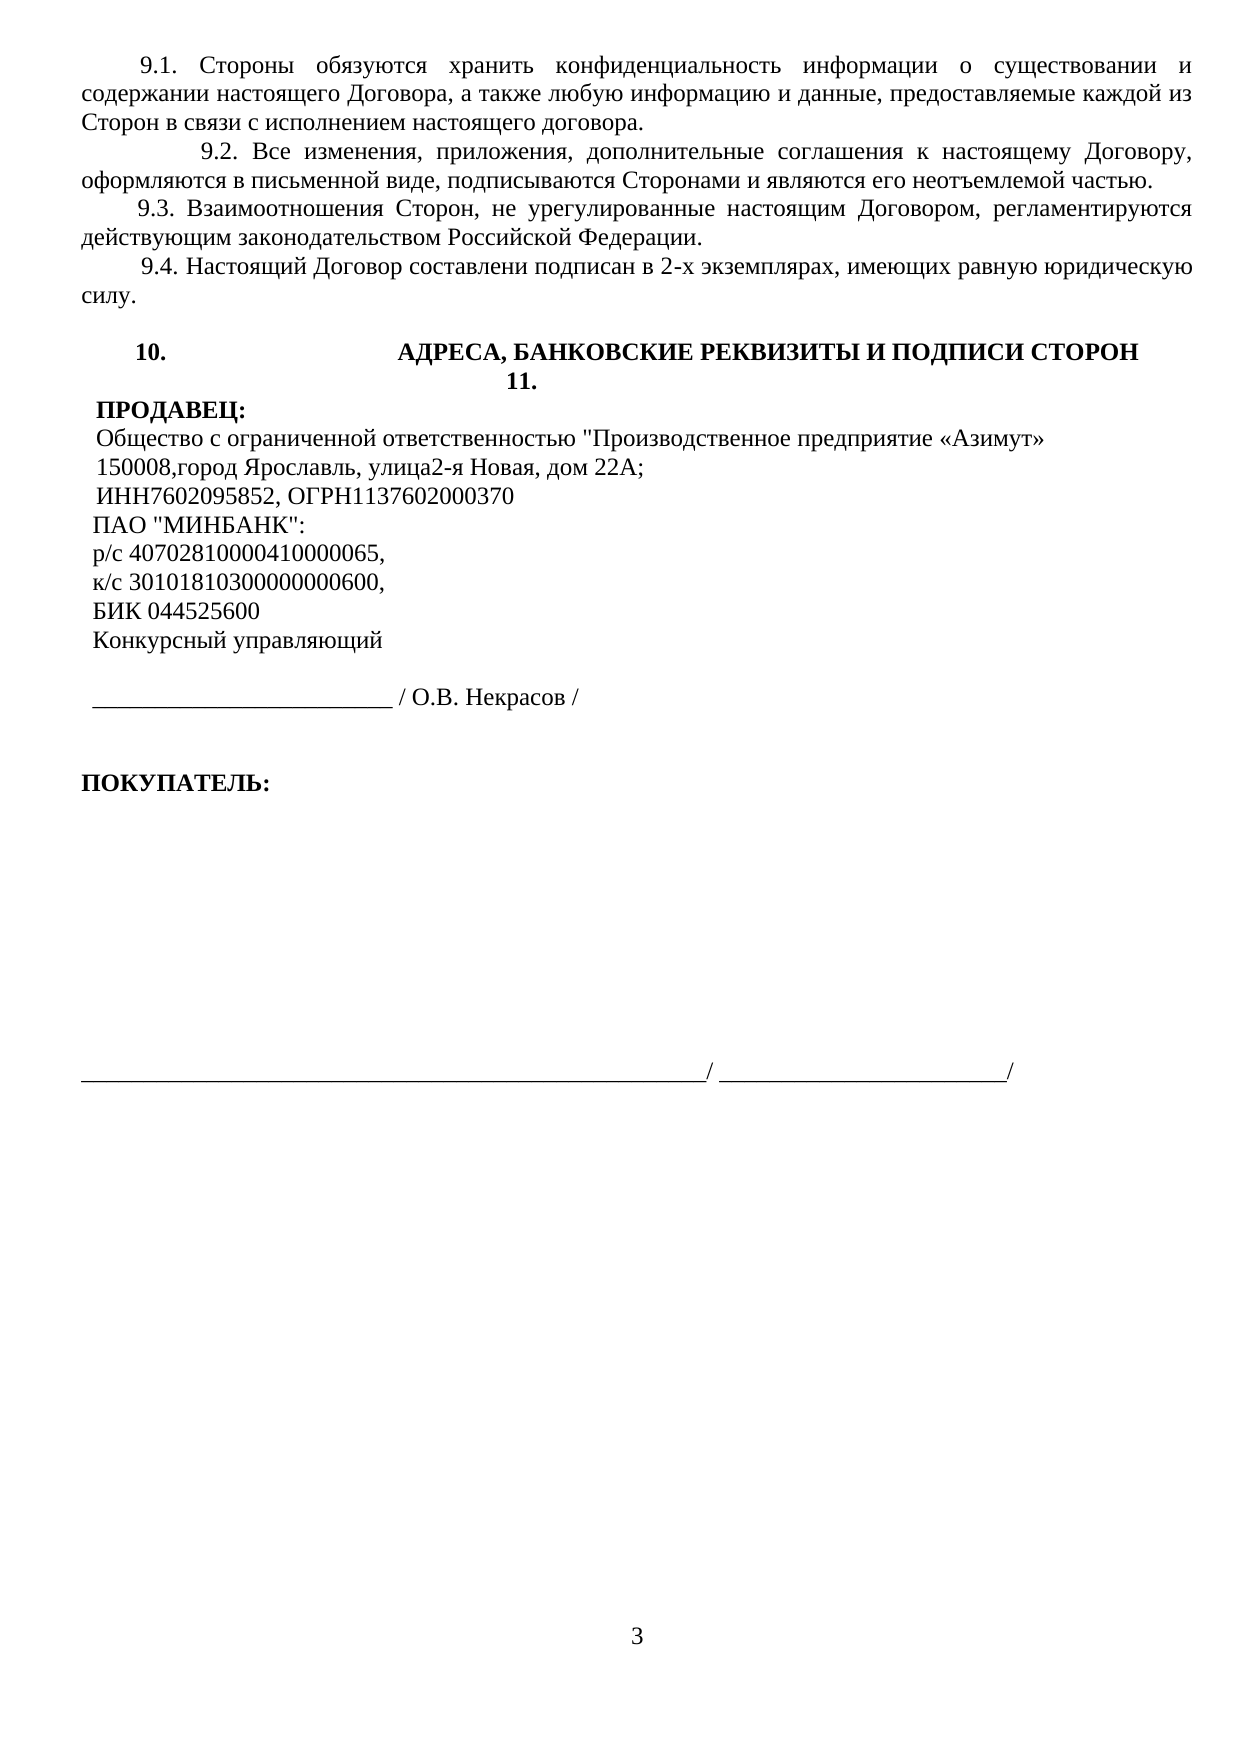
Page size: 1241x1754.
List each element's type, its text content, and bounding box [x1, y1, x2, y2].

text ПРОДАВЕЦ: [81, 395, 1193, 423]
text Общество с ограниченной ответственностью "Производственное предприятие «Азимут» [81, 423, 1193, 452]
table_header ПАО "МИНБАНК": р/с 40702810000410000065, к/с 30101810300000000600, БИК 044525600 Конкурсный управляющий ________________________ / О.В. Некрасов / [81, 510, 1155, 740]
text ИНН7602095852, ОГРН1137602000370 [81, 481, 1193, 510]
text 9.1. Стороны обязуются хранить конфиденциальность информации о существовании и содержании настоящего Договора, а также любую информацию и данные, предоставляемые каждой из Сторон в связи с исполнением настоящего договора. [81, 50, 1193, 136]
list АДРЕСА, БАНКОВСКИЕ РЕКВИЗИТЫ И ПОДПИСИ СТОРОН [81, 337, 1193, 366]
text 9.2. Все изменения, приложения, дополнительные соглашения к настоящему Договору, оформляются в письменной виде, подписываются Сторонами и являются его неотъемлемой частью. [81, 136, 1193, 193]
text 9.4. Настоящий Договор составлени подписан в 2-х экземплярах, имеющих равную юридическую силу. [81, 251, 1193, 308]
text 9.3. Взаимоотношения Сторон, не урегулированные настоящим Договором, регламентируются действующим законодательством Российской Федерации. [81, 193, 1193, 251]
text ПОКУПАТЕЛЬ: [81, 768, 1193, 797]
text 150008,город Ярославль, улица2-я Новая, дом 22А; [81, 452, 1193, 481]
text __________________________________________________/ _______________________/ [81, 1056, 1193, 1085]
